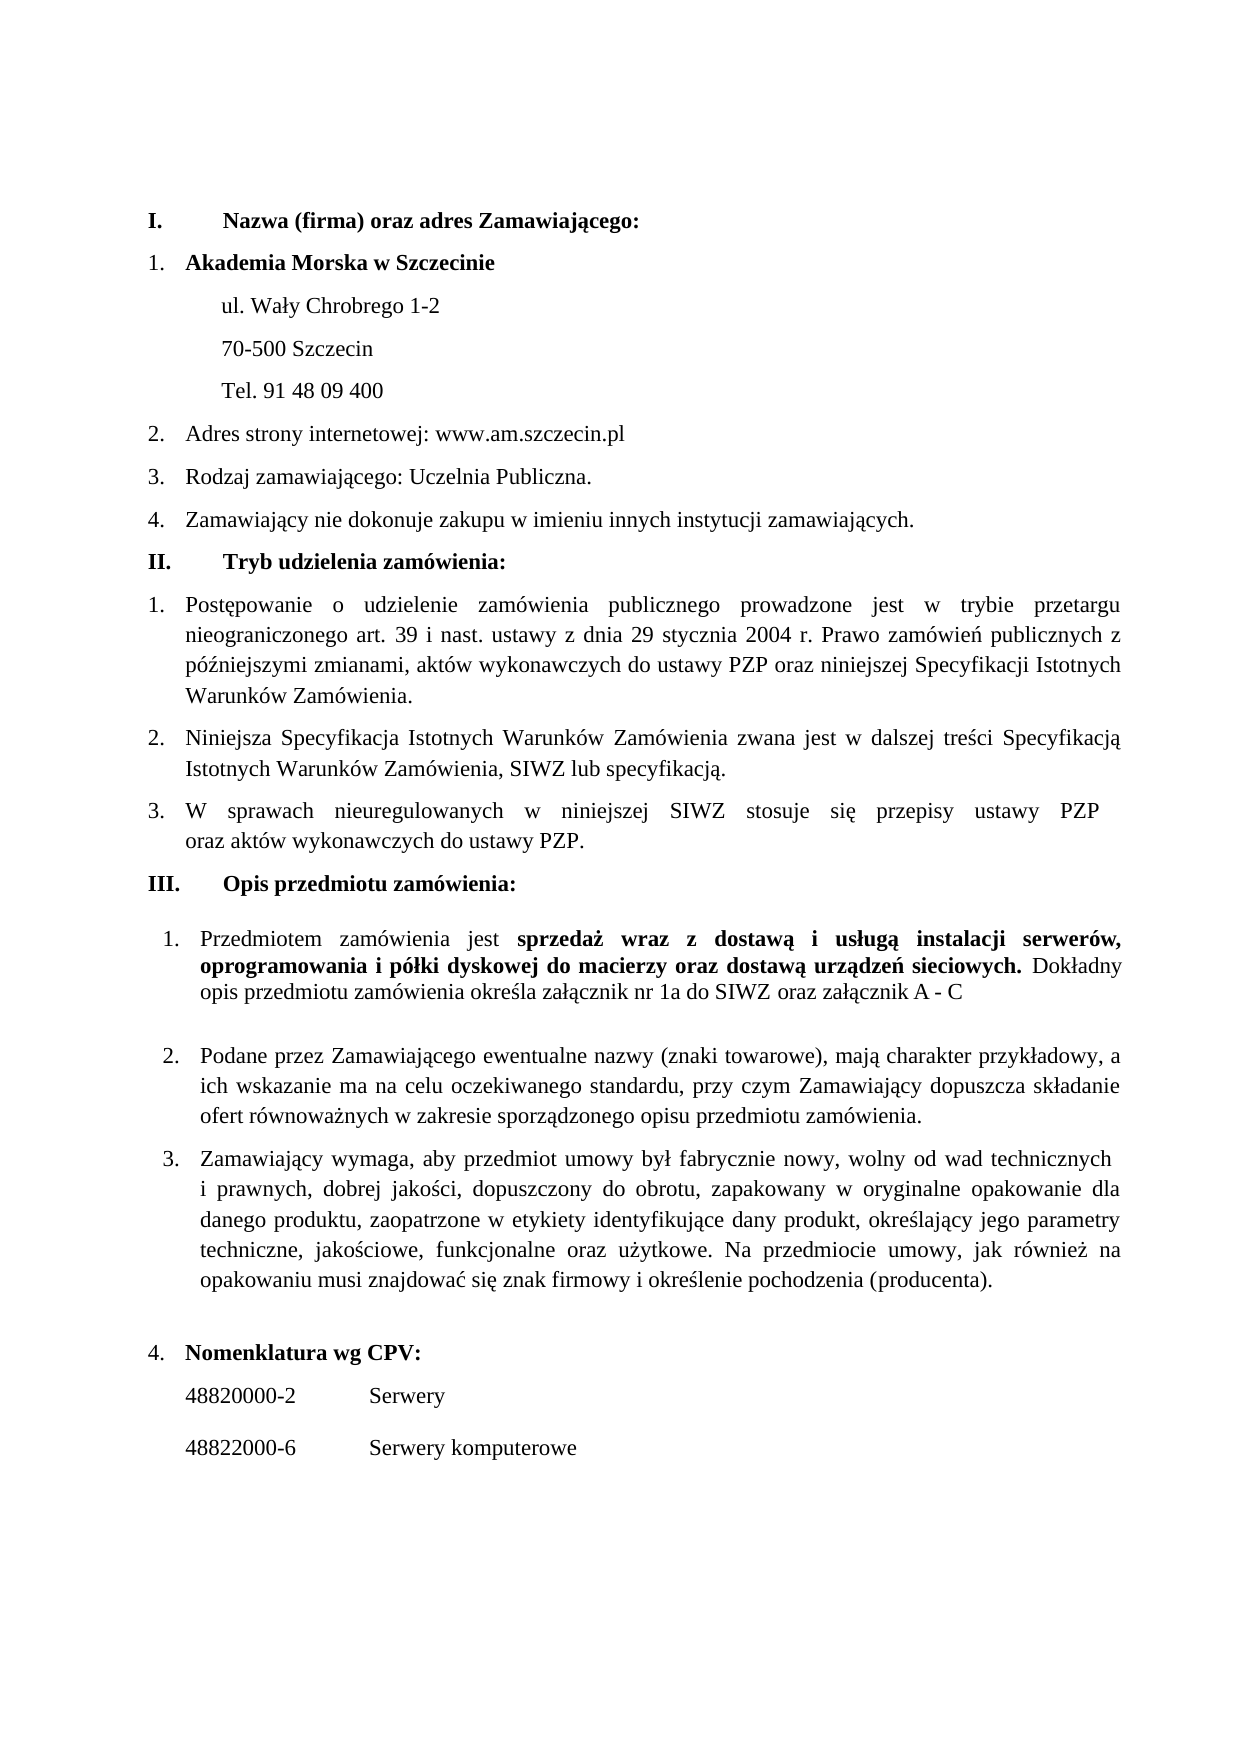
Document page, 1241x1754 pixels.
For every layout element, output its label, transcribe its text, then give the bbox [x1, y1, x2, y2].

list Nazwa (firma) oraz adres Zamawiającego: [148, 207, 1122, 233]
list Zamawiający nie dokonuje zakupu w imieniu innych instytucji zamawiających. [148, 506, 1122, 532]
text 48820000-2 Serwery [185, 1382, 1122, 1408]
list Nomenklatura wg CPV: [148, 1339, 1122, 1365]
list Rodzaj zamawiającego: Uczelnia Publiczna. [148, 463, 1122, 489]
text Tel. 91 48 09 400 [221, 378, 1122, 404]
subtitle Przedmiotem zamówienia jest sprzedaż wraz z dostawą i usługą instalacji serwerów, oprogramowania i półki dyskowej do macierzy oraz dostawą urządzeń sieciowych. Dokładny opis przedmiotu zamówienia określa załącznik nr 1a do SIWZ oraz załącznik A - C [162, 926, 1122, 1004]
list Niniejsza Specyfikacja Istotnych Warunków Zamówienia zwana jest w dalszej treści Specyfikacją Istotnych Warunków Zamówienia, SIWZ lub specyfikacją. [148, 724, 1122, 781]
list Adres strony internetowej: www.am.szczecin.pl [148, 420, 1122, 447]
list Podane przez Zamawiającego ewentualne nazwy (znaki towarowe), mają charakter przykładowy, a ich wskazanie ma na celu oczekiwanego standardu, przy czym Zamawiający dopuszcza składanie ofert równoważnych w zakresie sporządzonego opisu przedmiotu zamówienia. [162, 1042, 1122, 1129]
text ul. Wały Chrobrego 1-2 [221, 292, 1122, 318]
list Akademia Morska w Szczecinie [148, 249, 1122, 276]
list W sprawach nieuregulowanych w niniejszej SIWZ stosuje się przepisy ustawy PZP oraz aktów wykonawczych do ustawy PZP. [148, 797, 1122, 854]
text 70-500 Szczecin [221, 335, 1122, 361]
text 48822000-6 Serwery komputerowe [185, 1434, 1122, 1460]
list Zamawiający wymaga, aby przedmiot umowy był fabrycznie nowy, wolny od wad technicznych i prawnych, dobrej jakości, dopuszczony do obrotu, zapakowany w oryginalne opakowanie dla danego produktu, zaopatrzone w etykiety identyfikujące dany produkt, określający jego parametry techniczne, jakościowe, funkcjonalne oraz użytkowe. Na przedmiocie umowy, jak również na opakowaniu musi znajdować się znak firmowy i określenie pochodzenia (producenta). [162, 1145, 1122, 1292]
list Tryb udzielenia zamówienia: [148, 548, 1122, 575]
list Postępowanie o udzielenie zamówienia publicznego prowadzone jest w trybie przetargu nieograniczonego art. 39 i nast. ustawy z dnia 29 stycznia 2004 r. Prawo zamówień publicznych z późniejszymi zmianami, aktów wykonawczych do ustawy PZP oraz niniejszej Specyfikacji Istotnych Warunków Zamówienia. [148, 591, 1122, 708]
list Opis przedmiotu zamówienia: [148, 870, 1122, 897]
